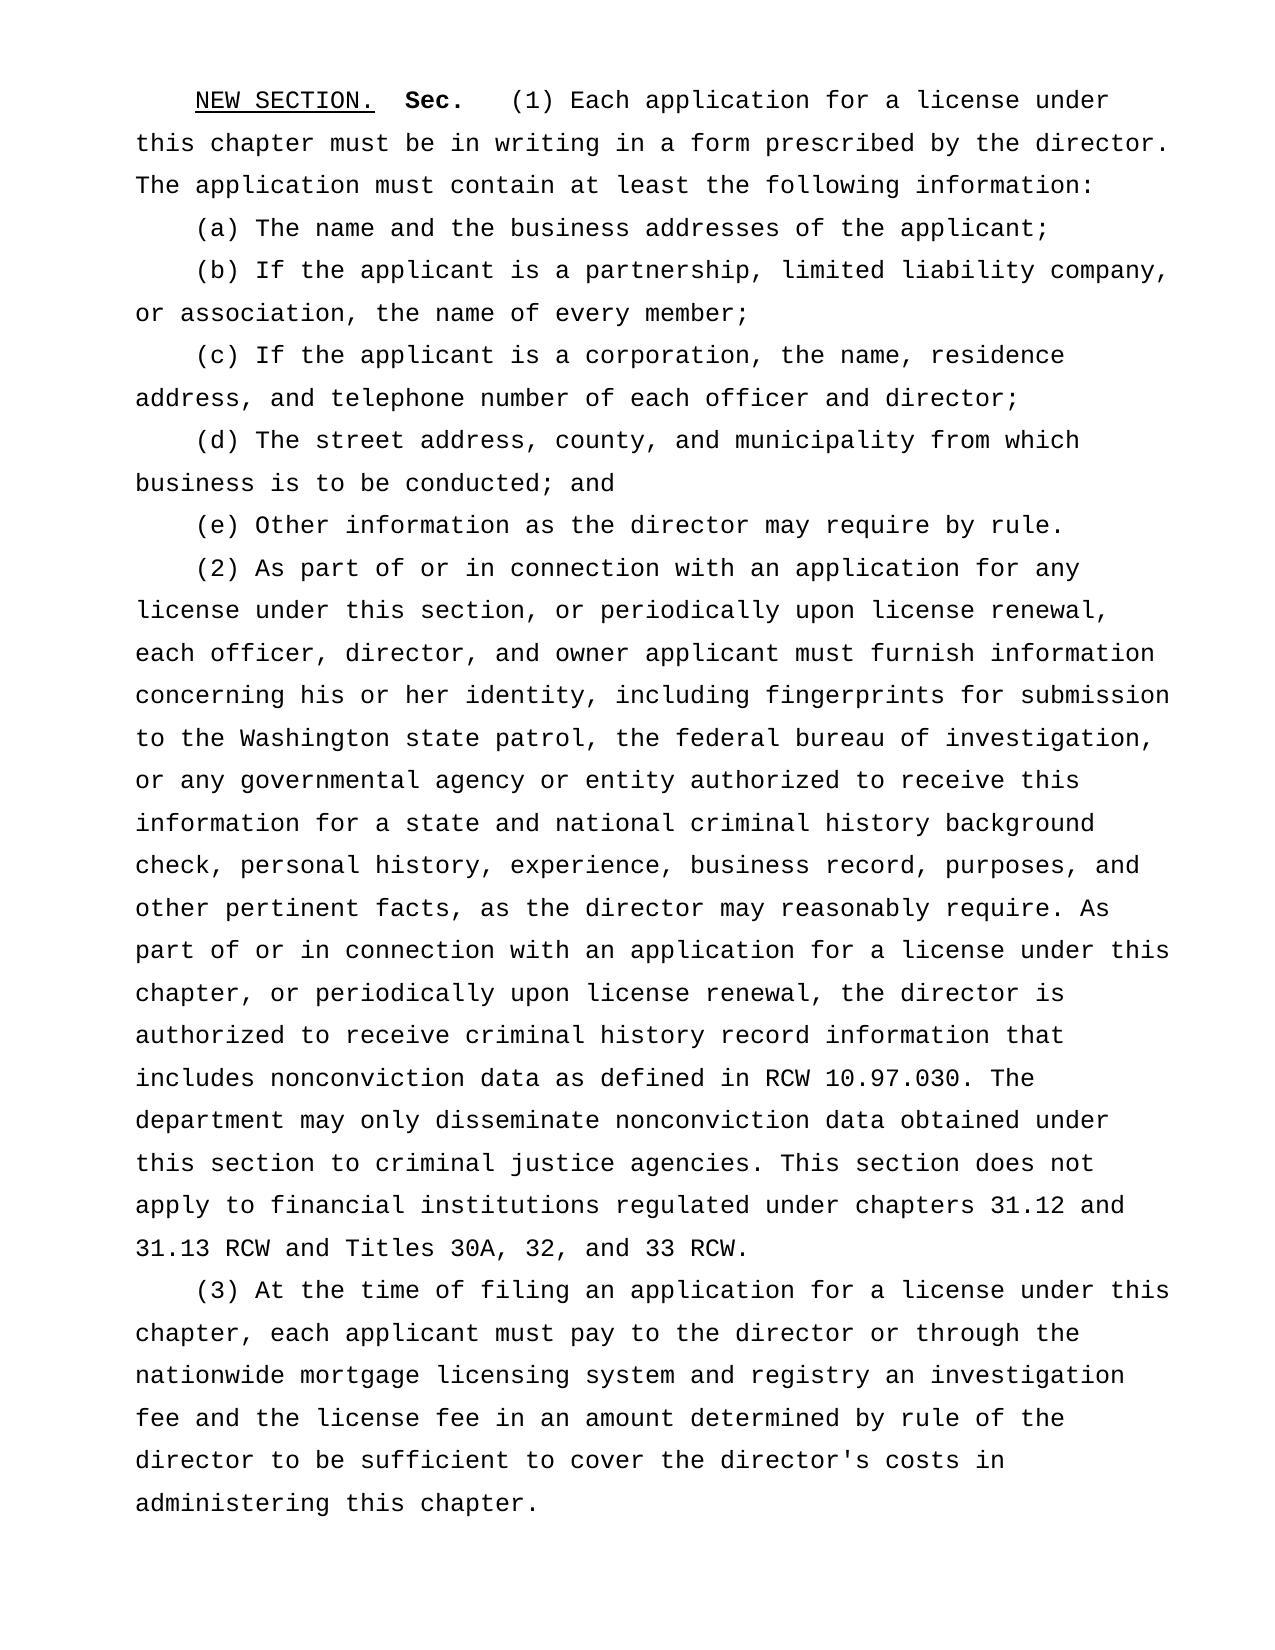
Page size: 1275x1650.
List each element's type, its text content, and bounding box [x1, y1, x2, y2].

text (3) At the time of filing an application for a license under this chapter, each applicant must pay to the director or through the nationwide mortgage licensing system and registry an investigation fee and the license fee in an amount determined by rule of the director to be sufficient to cover the director's costs in administering this chapter. [135, 1265, 1170, 1520]
text (e) Other information as the director may require by rule. [135, 500, 1170, 542]
text (b) If the applicant is a partnership, limited liability company, or association, the name of every member; [135, 245, 1170, 330]
text (a) The name and the business addresses of the applicant; [135, 202, 1170, 245]
text (2) As part of or in connection with an application for any license under this section, or periodically upon license renewal, each officer, director, and owner applicant must furnish information concerning his or her identity, including fingerprints for submission to the Washington state patrol, the federal bureau of investigation, or any governmental agency or entity authorized to receive this information for a state and national criminal history background check, personal history, experience, business record, purposes, and other pertinent facts, as the director may reasonably require. As part of or in connection with an application for a license under this chapter, or periodically upon license renewal, the director is authorized to receive criminal history record information that includes nonconviction data as defined in RCW 10.97.030. The department may only disseminate nonconviction data obtained under this section to criminal justice agencies. This section does not apply to financial institutions regulated under chapters 31.12 and 31.13 RCW and Titles 30A, 32, and 33 RCW. [135, 542, 1170, 1265]
text (d) The street address, county, and municipality from which business is to be conducted; and [135, 415, 1170, 500]
text NEW SECTION. Sec. (1) Each application for a license under this chapter must be in writing in a form prescribed by the director. The application must contain at least the following information: [135, 75, 1170, 202]
text (c) If the applicant is a corporation, the name, residence address, and telephone number of each officer and director; [135, 330, 1170, 415]
